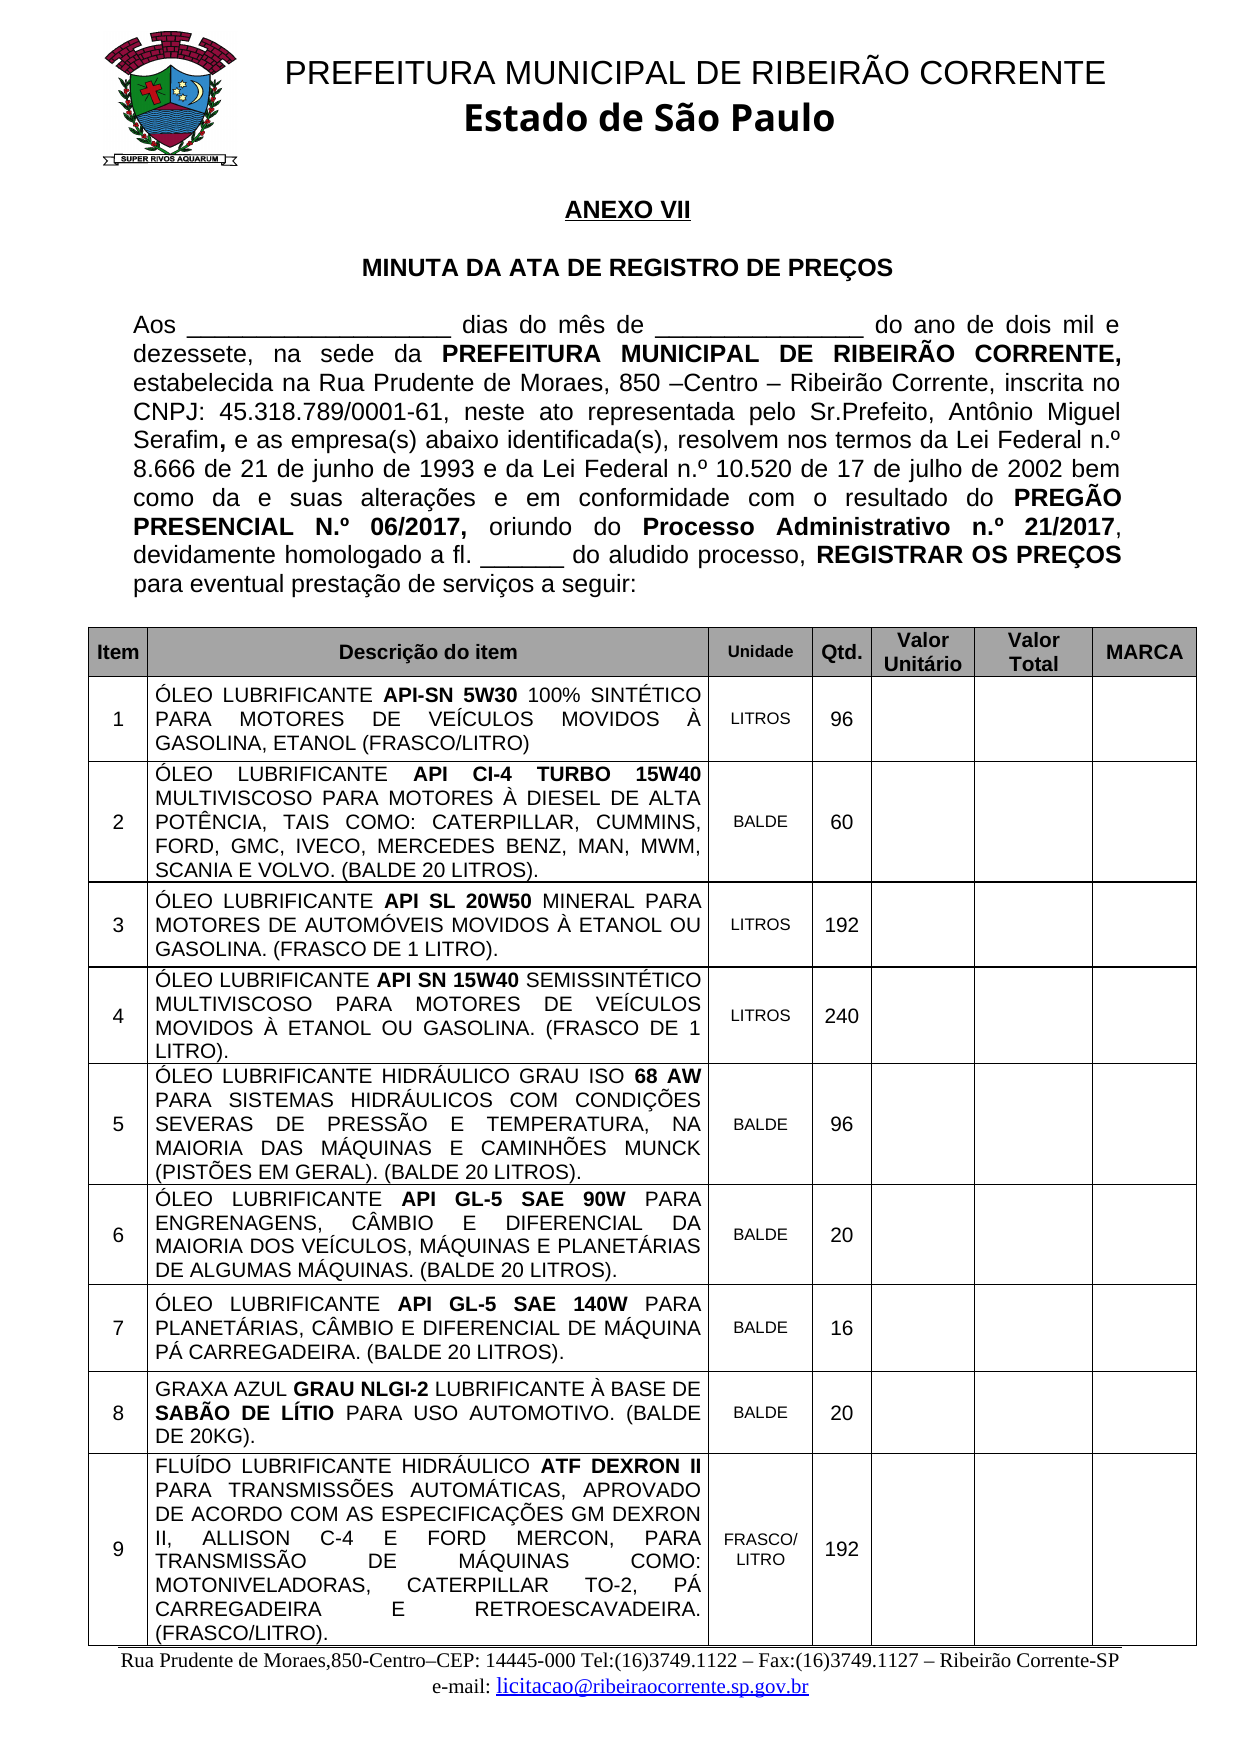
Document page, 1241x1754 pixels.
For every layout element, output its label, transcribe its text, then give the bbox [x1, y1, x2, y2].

table_cell [975, 1185, 1092, 1283]
table_cell 192 [813, 883, 871, 966]
table_cell ÓLEO LUBRIFICANTE API SL 20W50 MINERAL PARA MOTORES DE AUTOMÓVEIS MOVIDOS À ETANOL OU GASOLINA. (FRASCO DE 1 LITRO). [148, 883, 708, 966]
table_cell [1093, 968, 1196, 1063]
table_cell [975, 1064, 1092, 1184]
table_cell 192 [813, 1454, 871, 1645]
table_cell BALDE [709, 1285, 812, 1371]
table_cell BALDE [709, 1185, 812, 1283]
table_cell [872, 1454, 974, 1645]
table_cell [1093, 883, 1196, 966]
table_cell 5 [89, 1064, 147, 1184]
table_cell ÓLEO LUBRIFICANTE API CI-4 TURBO 15W40 MULTIVISCOSO PARA MOTORES À DIESEL DE ALTA POTÊNCIA, TAIS COMO: CATERPILLAR, CUMMINS, FORD, GMC, IVECO, MERCEDES BENZ, MAN, MWM, SCANIA E VOLVO. (BALDE 20 LITROS). [148, 762, 708, 881]
table_cell FRASCO/LITRO [709, 1454, 812, 1645]
table_cell 96 [813, 677, 871, 761]
table_cell [975, 1454, 1092, 1645]
table_cell 6 [89, 1185, 147, 1283]
table_cell [872, 1064, 974, 1184]
table_cell [975, 762, 1092, 881]
table_cell [1093, 1064, 1196, 1184]
table_cell [975, 1285, 1092, 1371]
table_cell [1093, 762, 1196, 881]
table_cell [1093, 1454, 1196, 1645]
table_cell [1093, 1285, 1196, 1371]
table_cell 20 [813, 1372, 871, 1452]
table_cell [975, 968, 1092, 1063]
table_cell 3 [89, 883, 147, 966]
table_cell 8 [89, 1372, 147, 1452]
text MINUTA DA ATA DE REGISTRO DE PREÇOS [133, 253, 1122, 282]
table_cell [975, 677, 1092, 761]
table_cell ÓLEO LUBRIFICANTE HIDRÁULICO GRAU ISO 68 AW PARA SISTEMAS HIDRÁULICOS COM CONDIÇÕES SEVERAS DE PRESSÃO E TEMPERATURA, NA MAIORIA DAS MÁQUINAS E CAMINHÕES MUNCK (PISTÕES EM GERAL). (BALDE 20 LITROS). [148, 1064, 708, 1184]
table_cell [1093, 1185, 1196, 1283]
table_cell [872, 762, 974, 881]
table_cell 2 [89, 762, 147, 881]
table_cell 16 [813, 1285, 871, 1371]
table_cell ÓLEO LUBRIFICANTE API GL-5 SAE 90W PARA ENGRENAGENS, CÂMBIO E DIFERENCIAL DA MAIORIA DOS VEÍCULOS, MÁQUINAS E PLANETÁRIAS DE ALGUMAS MÁQUINAS. (BALDE 20 LITROS). [148, 1185, 708, 1283]
table_cell [872, 1285, 974, 1371]
table_cell 60 [813, 762, 871, 881]
table_cell LITROS [709, 883, 812, 966]
table_cell 96 [813, 1064, 871, 1184]
text ANEXO VII [133, 195, 1122, 224]
table_cell FLUÍDO LUBRIFICANTE HIDRÁULICO ATF DEXRON II PARA TRANSMISSÕES AUTOMÁTICAS, APROVADO DE ACORDO COM AS ESPECIFICAÇÕES GM DEXRON II, ALLISON C-4 E FORD MERCON, PARA TRANSMISSÃO DE MÁQUINAS COMO: MOTONIVELADORAS, CATERPILLAR TO-2, PÁ CARREGADEIRA E RETROESCAVADEIRA. (FRASCO/LITRO). [148, 1454, 708, 1645]
table_header Valor Unitário [872, 628, 974, 676]
table_header Item [89, 628, 147, 676]
table_header MARCA [1093, 628, 1196, 676]
table_cell [872, 883, 974, 966]
table_cell ÓLEO LUBRIFICANTE API SN 15W40 SEMISSINTÉTICO MULTIVISCOSO PARA MOTORES DE VEÍCULOS MOVIDOS À ETANOL OU GASOLINA. (FRASCO DE 1 LITRO). [148, 968, 708, 1063]
picture [102, 31, 238, 166]
table_header Unidade [709, 628, 812, 676]
table_cell 4 [89, 968, 147, 1063]
table_cell [872, 1372, 974, 1452]
table_cell 1 [89, 677, 147, 761]
text Aos ___________________ dias do mês de _______________ do ano de dois mil e dezessete, na sede da PREFEITURA MUNICIPAL DE RIBEIRÃO CORRENTE, estabelecida na Rua Prudente de Moraes, 850 –Centro – Ribeirão Corrente, inscrita no CNPJ: 45.318.789/0001-61, neste ato representada pelo Sr.Prefeito, Antônio Miguel Serafim, e as empresa(s) abaixo identificada(s), resolvem nos termos da Lei Federal n.º 8.666 de 21 de junho de 1993 e da Lei Federal n.º 10.520 de 17 de julho de 2002 bem como da e suas alterações e em conformidade com o resultado do PREGÃO PRESENCIAL N.º 06/2017, oriundo do Processo Administrativo n.º 21/2017, devidamente homologado a fl. ______ do aludido processo, REGISTRAR OS PREÇOS para eventual prestação de serviços a seguir: [133, 310, 1122, 598]
table_cell 240 [813, 968, 871, 1063]
table_cell ÓLEO LUBRIFICANTE API-SN 5W30 100% SINTÉTICO PARA MOTORES DE VEÍCULOS MOVIDOS À GASOLINA, ETANOL (FRASCO/LITRO) [148, 677, 708, 761]
table_cell [1093, 1372, 1196, 1452]
table_header Qtd. [813, 628, 871, 676]
table_cell 9 [89, 1454, 147, 1645]
table_cell LITROS [709, 968, 812, 1063]
table_cell 7 [89, 1285, 147, 1371]
table_cell LITROS [709, 677, 812, 761]
table_cell [975, 1372, 1092, 1452]
table_cell 20 [813, 1185, 871, 1283]
table_cell [872, 677, 974, 761]
table_cell [872, 968, 974, 1063]
table_header Descrição do item [148, 628, 708, 676]
table_cell GRAXA AZUL GRAU NLGI-2 LUBRIFICANTE À BASE DE SABÃO DE LÍTIO PARA USO AUTOMOTIVO. (BALDE DE 20KG). [148, 1372, 708, 1452]
table_cell [975, 883, 1092, 966]
table_cell BALDE [709, 1064, 812, 1184]
table_cell ÓLEO LUBRIFICANTE API GL-5 SAE 140W PARA PLANETÁRIAS, CÂMBIO E DIFERENCIAL DE MÁQUINA PÁ CARREGADEIRA. (BALDE 20 LITROS). [148, 1285, 708, 1371]
table_header Valor Total [975, 628, 1092, 676]
table_cell [1093, 677, 1196, 761]
table_cell BALDE [709, 762, 812, 881]
table_cell [872, 1185, 974, 1283]
table_cell BALDE [709, 1372, 812, 1452]
